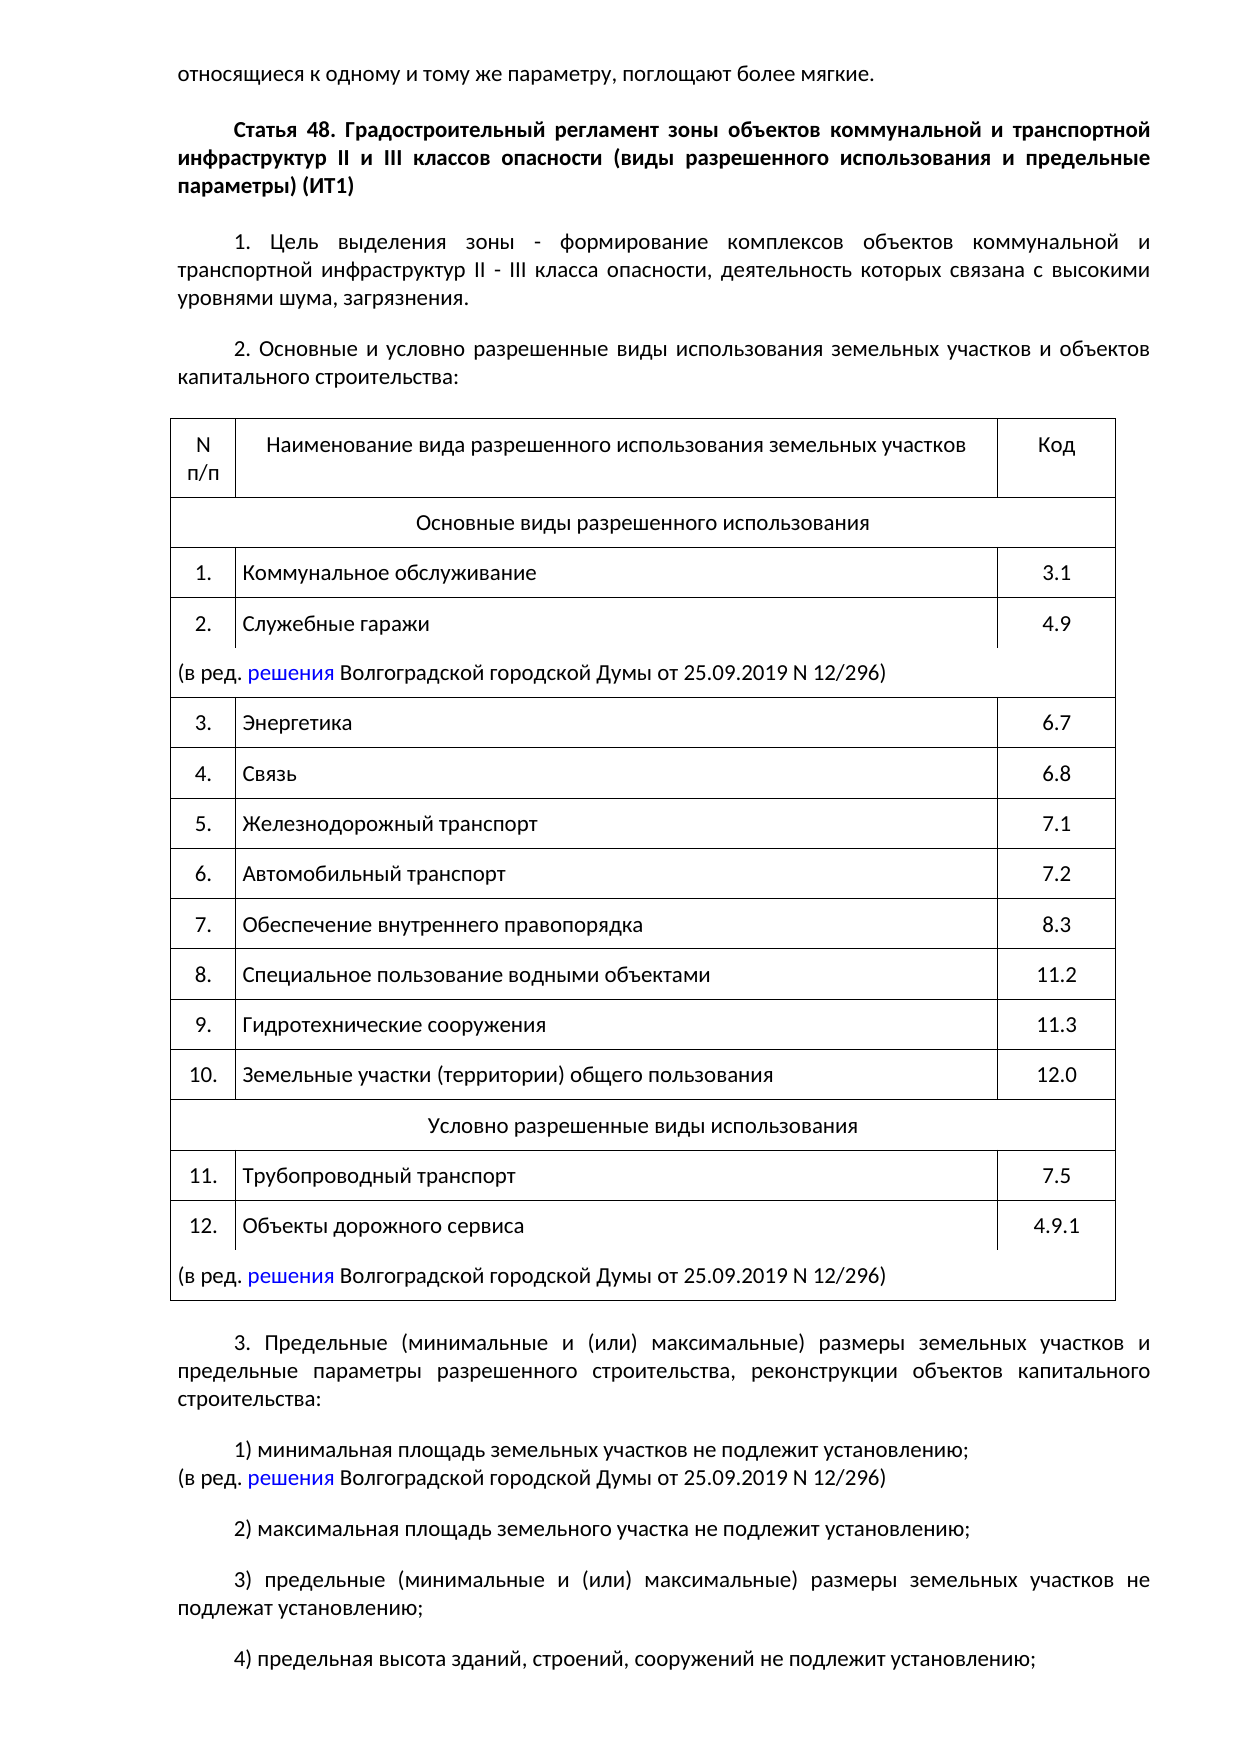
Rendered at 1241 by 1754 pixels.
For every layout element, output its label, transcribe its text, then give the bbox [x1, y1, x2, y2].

text 1) минимальная площадь земельных участков не подлежит установлению; [177, 1436, 1152, 1463]
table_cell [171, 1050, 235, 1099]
text 2) максимальная площадь земельного участка не подлежит установлению; [177, 1514, 1152, 1542]
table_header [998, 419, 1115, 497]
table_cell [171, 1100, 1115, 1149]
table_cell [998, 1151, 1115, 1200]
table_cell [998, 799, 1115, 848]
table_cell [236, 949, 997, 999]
text 1. Цель выделения зоны - формирование комплексов объектов коммунальной и транспортной инфраструктур II - III класса опасности, деятельность которых связана с высокими уровнями шума, загрязнения. [177, 227, 1152, 311]
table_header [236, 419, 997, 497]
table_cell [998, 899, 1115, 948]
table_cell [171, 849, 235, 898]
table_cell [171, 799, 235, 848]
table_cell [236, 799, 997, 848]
text (в ред. решения Волгоградской городской Думы от 25.09.2019 N 12/296) [177, 1463, 1152, 1492]
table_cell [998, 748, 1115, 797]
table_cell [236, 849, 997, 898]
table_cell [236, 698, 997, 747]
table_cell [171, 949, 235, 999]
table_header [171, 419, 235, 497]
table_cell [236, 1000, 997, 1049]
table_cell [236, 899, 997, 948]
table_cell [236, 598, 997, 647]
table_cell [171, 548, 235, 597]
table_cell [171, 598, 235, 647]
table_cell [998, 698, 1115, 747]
title Статья 48. Градостроительный регламент зоны объектов коммунальной и транспортной инфраструктур II и III классов опасности (виды разрешенного использования и предельные параметры) (ИТ1) [177, 115, 1152, 199]
text 4) предельная высота зданий, строений, сооружений не подлежит установлению; [177, 1644, 1152, 1672]
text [177, 59, 1152, 87]
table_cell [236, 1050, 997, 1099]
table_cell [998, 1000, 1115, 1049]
text 3) предельные (минимальные и (или) максимальные) размеры земельных участков не подлежат установлению; [177, 1565, 1152, 1621]
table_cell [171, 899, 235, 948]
text 2. Основные и условно разрешенные виды использования земельных участков и объектов капитального строительства: [177, 334, 1152, 390]
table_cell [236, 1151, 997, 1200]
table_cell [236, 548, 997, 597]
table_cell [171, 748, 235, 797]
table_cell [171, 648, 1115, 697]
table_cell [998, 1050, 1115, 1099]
text 3. Предельные (минимальные и (или) максимальные) размеры земельных участков и предельные параметры разрешенного строительства, реконструкции объектов капитального строительства: [177, 1328, 1152, 1413]
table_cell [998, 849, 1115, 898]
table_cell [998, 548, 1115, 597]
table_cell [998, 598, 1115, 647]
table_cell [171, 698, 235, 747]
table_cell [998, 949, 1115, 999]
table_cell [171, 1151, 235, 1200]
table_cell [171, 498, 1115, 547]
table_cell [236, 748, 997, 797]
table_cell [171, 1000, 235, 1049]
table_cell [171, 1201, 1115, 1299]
